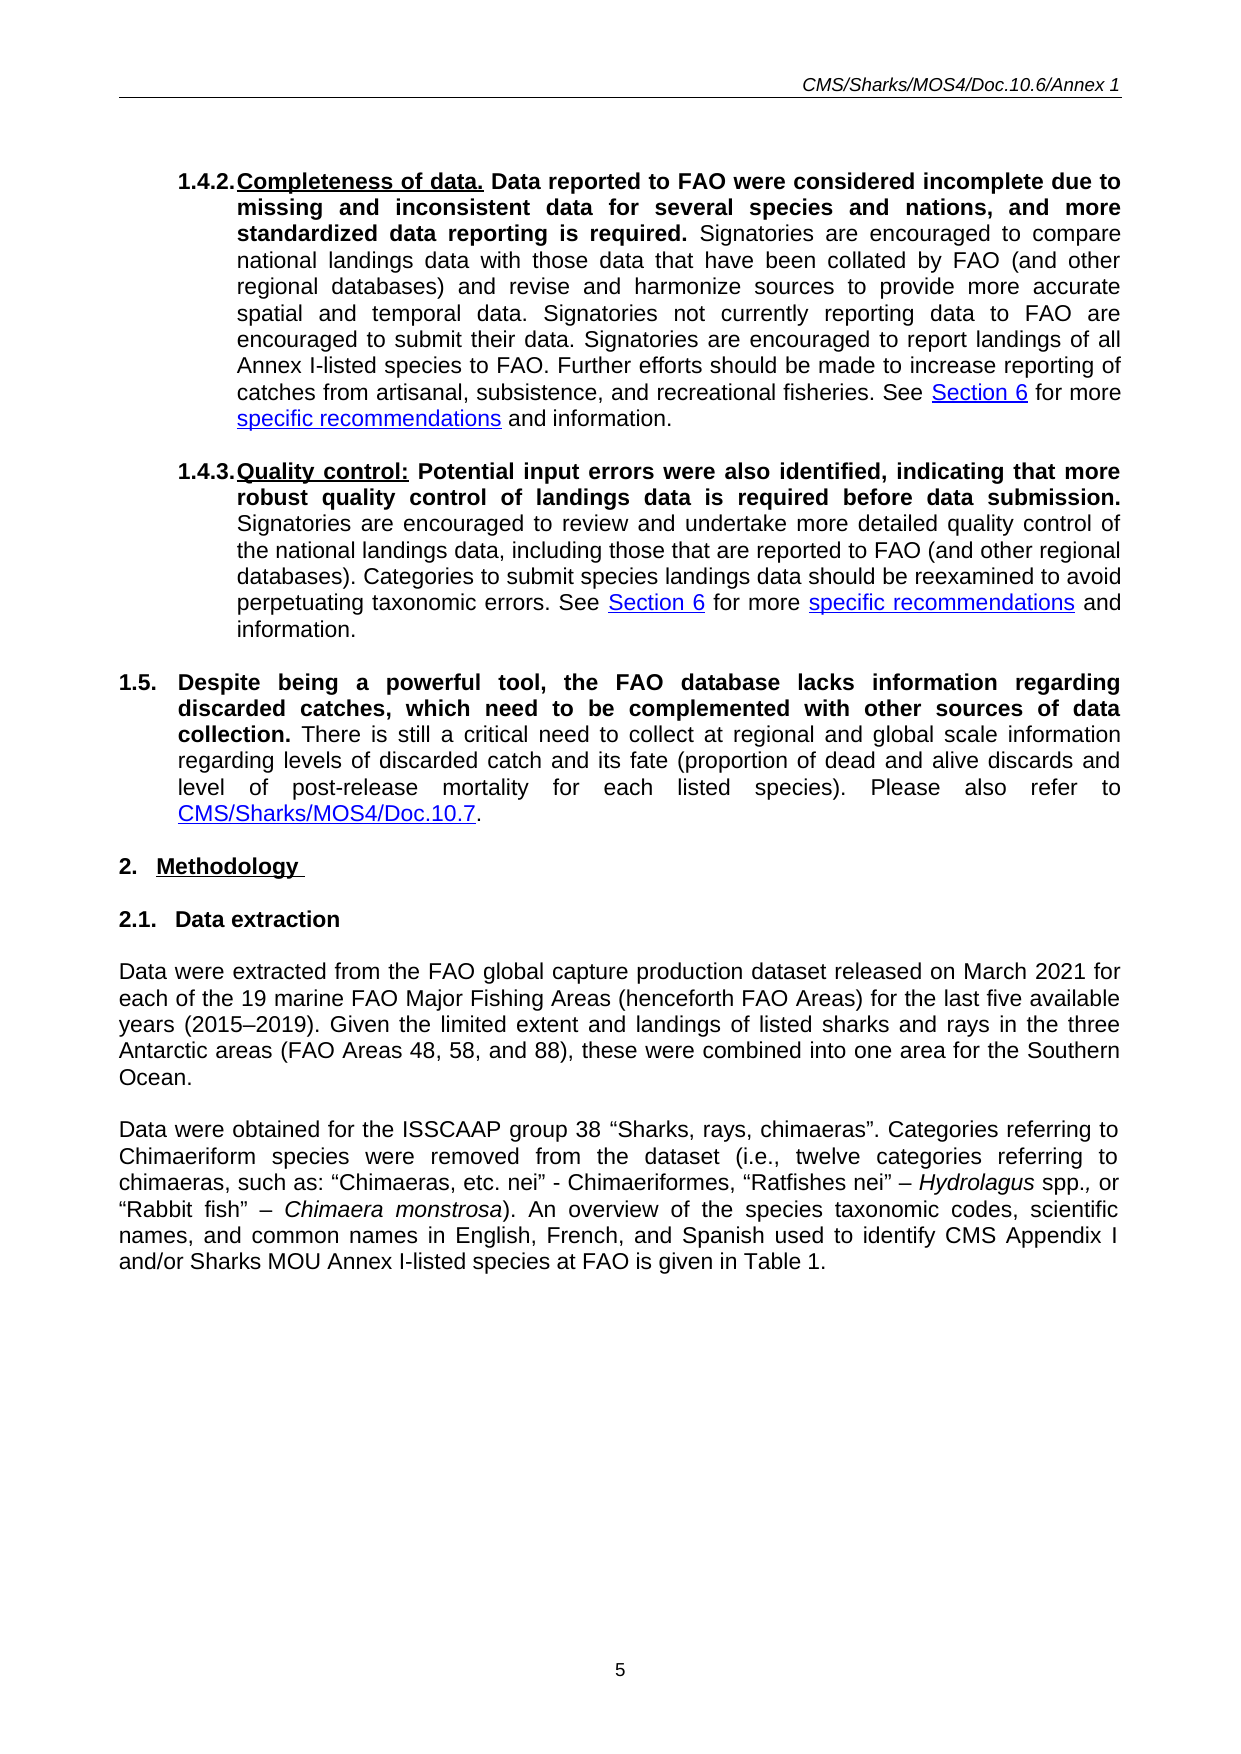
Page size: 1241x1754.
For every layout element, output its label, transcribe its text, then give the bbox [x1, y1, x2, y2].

list Despite being a powerful tool, the FAO database lacks information regarding discarded catches, which need to be complemented with other sources of data collection. There is still a critical need to collect at regional and global scale information regarding levels of discarded catch and its fate (proportion of dead and alive discards and level of post-release mortality for each listed species). Please also refer to CMS/Sharks/MOS4/Doc.10.7. [118, 668, 1122, 827]
text Data were extracted from the FAO global capture production dataset released on March 2021 for each of the 19 marine FAO Major Fishing Areas (henceforth FAO Areas) for the last five available years (2015–2019). Given the limited extent and landings of listed sharks and rays in the three Antarctic areas (FAO Areas 48, 58, and 88), these were combined into one area for the Southern Ocean. [118, 958, 1122, 1090]
list Data extraction [118, 906, 1122, 932]
list Quality control: Potential input errors were also identified, indicating that more robust quality control of landings data is required before data submission. Signatories are encouraged to review and undertake more detailed quality control of the national landings data, including those that are reported to FAO (and other regional databases). Categories to submit species landings data should be reexamined to avoid perpetuating taxonomic errors. See Section 6 for more specific recommendations and information. [178, 458, 1122, 642]
list Methodology [118, 853, 1122, 879]
text Data were obtained for the ISSCAAP group 38 “Sharks, rays, chimaeras”. Categories referring to Chimaeriform species were removed from the dataset (i.e., twelve categories referring to chimaeras, such as: “Chimaeras, etc. nei” - Chimaeriformes, “Ratfishes nei” – Hydrolagus spp., or “Rabbit fish” – Chimaera monstrosa). An overview of the species taxonomic codes, scientific names, and common names in English, French, and Spanish used to identify CMS Appendix I and/or Sharks MOU Annex I-listed species at FAO is given in Table 1. [118, 1116, 1119, 1274]
list Completeness of data. Data reported to FAO were considered incomplete due to missing and inconsistent data for several species and nations, and more standardized data reporting is required. Signatories are encouraged to compare national landings data with those data that have been collated by FAO (and other regional databases) and revise and harmonize sources to provide more accurate spatial and temporal data. Signatories not currently reporting data to FAO are encouraged to submit their data. Signatories are encouraged to report landings of all Annex I-listed species to FAO. Further efforts should be made to increase reporting of catches from artisanal, subsistence, and recreational fisheries. See Section 6 for more specific recommendations and information. [178, 168, 1122, 431]
